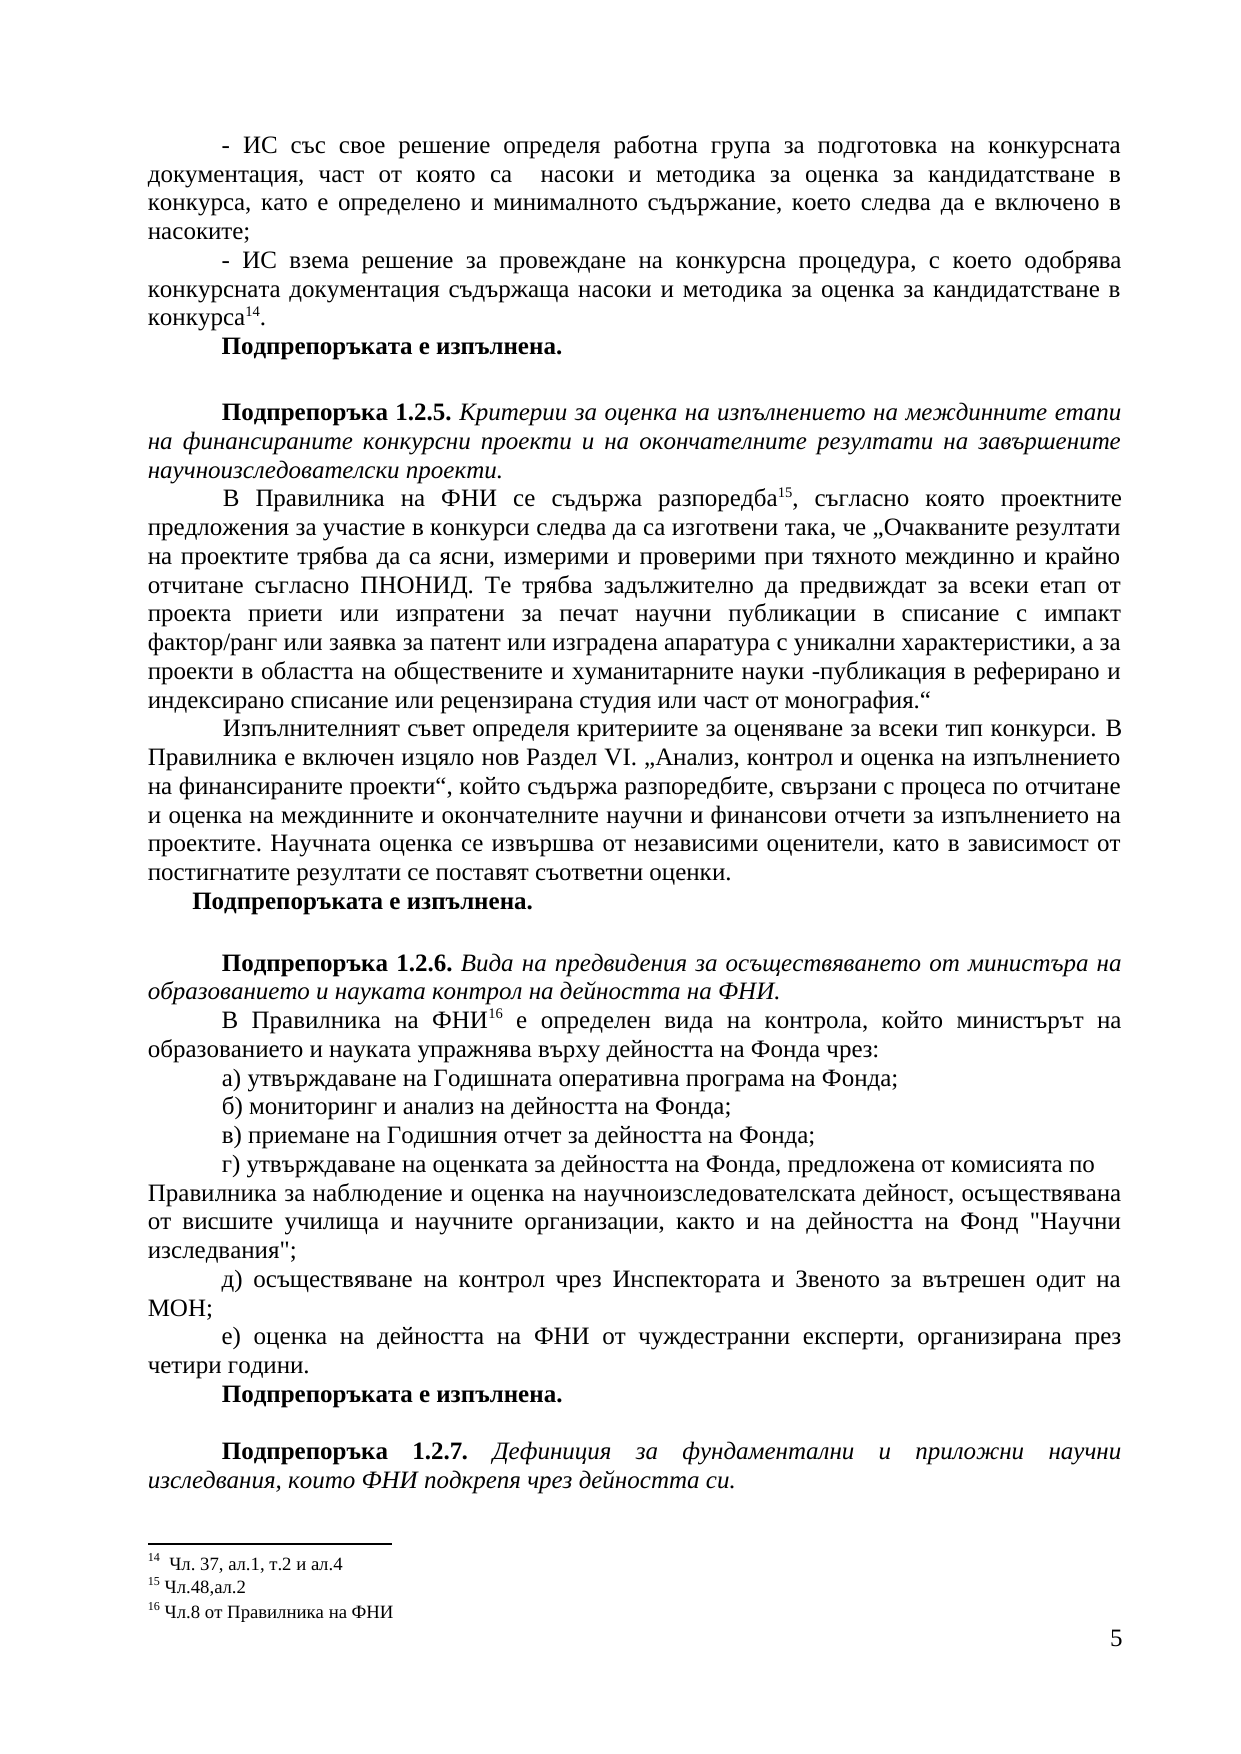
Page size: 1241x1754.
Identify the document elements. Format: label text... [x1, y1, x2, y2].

text - ИС със свое решение определя работна група за подготовка на конкурсната документация, част от която са насоки и методика за оценка за кандидатстване в конкурса, като е определено и минималното съдържание, което следва да е включено в насоките; [148, 130, 1122, 245]
text Подпрепоръка 1.2.6. Вида на предвидения за осъществяването от министъра на образованието и науката контрол на дейността на ФНИ. [148, 948, 1122, 1005]
text Подпрепоръката е изпълнена. [192, 886, 1122, 915]
text Правилника за наблюдение и оценка на научноизследователската дейност, осъществявана от висшите училища и научните организации, както и на дейността на Фонд "Научни изследвания"; [148, 1178, 1122, 1264]
text - ИС взема решение за провеждане на конкурсна процедура, с което одобрява конкурсната документация съдържаща насоки и методика за оценка за кандидатстване в конкурса. [148, 245, 1122, 331]
text е) оценка на дейността на ФНИ от чуждестранни експерти, организирана през четири години. [148, 1321, 1122, 1379]
text Подпрепоръка 1.2.7. Дефиниция за фундаментални и приложни научни изследвания, които ФНИ подкрепя чрез дейността си. [148, 1436, 1122, 1494]
text Подпрепоръка 1.2.5. Критерии за оценка на изпълнението на междинните етапи на финансираните конкурсни проекти и на окончателните резултати на завършените научноизследователски проекти. [148, 397, 1122, 483]
text Подпрепоръката е изпълнена. [192, 331, 1122, 360]
text г) утвърждаване на оценката за дейността на Фонда, предложена от комисията по [148, 1149, 1122, 1178]
text В Правилника на ФНИ се съдържа разпоредба, съгласно която проектните предложения за участие в конкурси следва да са изготвени така, че „Очакваните резултати на проектите трябва да са ясни, измерими и проверими при тяхното междинно и крайно отчитане съгласно ПНОНИД. Те трябва задължително да предвиждат за всеки етап от проекта приети или изпратени за печат научни публикации в списание с импакт фактор/ранг или заявка за патент или изградена апаратура с уникални характеристики, а за проекти в областта на обществените и хуманитарните науки -публикация в реферирано и индексирано списание или рецензирана студия или част от монография.“ [148, 483, 1122, 713]
text В Правилника на ФНИ е определен вида на контрола, който министърът на образованието и науката упражнява върху дейността на Фонда чрез: [148, 1005, 1122, 1063]
text в) приемане на Годишния отчет за дейността на Фонда; [148, 1120, 1122, 1149]
text а) утвърждаване на Годишната оперативна програма на Фонда; [148, 1063, 1122, 1091]
text Подпрепоръката е изпълнена. [148, 1379, 1122, 1408]
text Изпълнителният съвет определя критериите за оценяване за всеки тип конкурси. В Правилника е включен изцяло нов Раздел VI. „Анализ, контрол и оценка на изпълнението на финансираните проекти“, който съдържа разпоредбите, свързани с процеса по отчитане и оценка на междинните и окончателните научни и финансови отчети за изпълнението на проектите. Научната оценка се извършва от независими оценители, като в зависимост от постигнатите резултати се поставят съответни оценки. [148, 713, 1122, 886]
text б) мониторинг и анализ на дейността на Фонда; [148, 1091, 1122, 1120]
text д) осъществяване на контрол чрез Инспектората и Звеното за вътрешен одит на МОН; [148, 1264, 1122, 1321]
